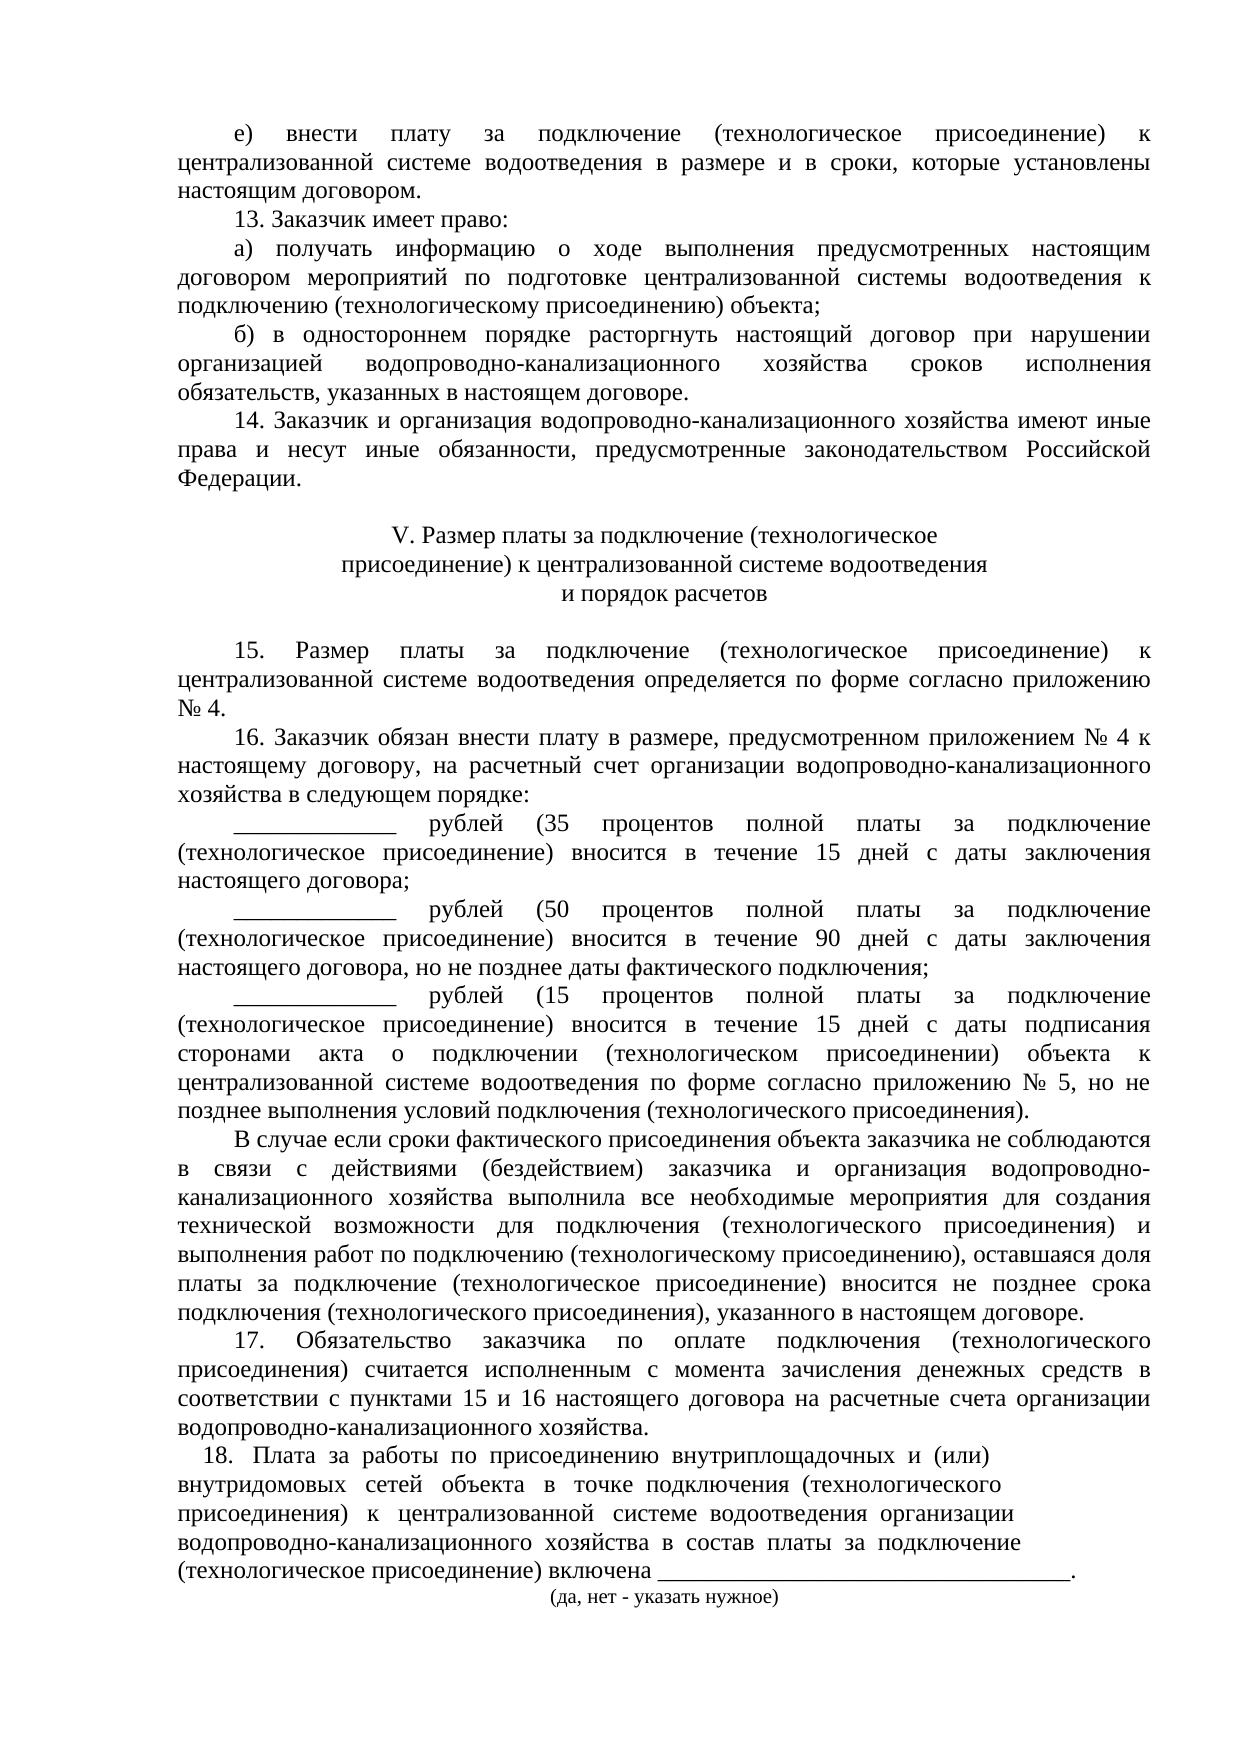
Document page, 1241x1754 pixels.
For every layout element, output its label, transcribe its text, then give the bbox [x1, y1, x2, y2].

text водопроводно-канализационного хозяйства в состав платы за подключение [177, 1527, 1152, 1556]
text 14. Заказчик и организация водопроводно-канализационного хозяйства имеют иные права и несут иные обязанности, предусмотренные законодательством Российской Федерации. [177, 406, 1152, 492]
text и порядок расчетов [177, 578, 1152, 607]
text _____________ рублей (15 процентов полной платы за подключение (технологическое присоединение) вносится в течение 15 дней с даты подписания сторонами акта о подключении (технологическом присоединении) объекта к централизованной системе водоотведения по форме согласно приложению № 5, но не позднее выполнения условий подключения (технологического присоединения). [177, 981, 1152, 1124]
text _____________ рублей (35 процентов полной платы за подключение (технологическое присоединение) вносится в течение 15 дней с даты заключения настоящего договора; [177, 808, 1152, 894]
text присоединения) к централизованной системе водоотведения организации [177, 1498, 1152, 1527]
text а) получать информацию о ходе выполнения предусмотренных настоящим договором мероприятий по подготовке централизованной системы водоотведения к подключению (технологическому присоединению) объекта; [177, 233, 1152, 319]
text е) внести плату за подключение (технологическое присоединение) к централизованной системе водоотведения в размере и в сроки, которые установлены настоящим договором. [177, 118, 1152, 204]
text б) в одностороннем порядке расторгнуть настоящий договор при нарушении организацией водопроводно-канализационного хозяйства сроков исполнения обязательств, указанных в настоящем договоре. [177, 319, 1152, 406]
text 18. Плата за работы по присоединению внутриплощадочных и (или) [177, 1441, 1152, 1469]
text В случае если сроки фактического присоединения объекта заказчика не соблюдаются в связи с действиями (бездействием) заказчика и организация водопроводно-канализационного хозяйства выполнила все необходимые мероприятия для создания технической возможности для подключения (технологического присоединения) и выполнения работ по подключению (технологическому присоединению), оставшаяся доля платы за подключение (технологическое присоединение) вносится не позднее срока подключения (технологического присоединения), указанного в настоящем договоре. [177, 1124, 1152, 1326]
text V. Размер платы за подключение (технологическое [177, 521, 1152, 549]
text 13. Заказчик имеет право: [177, 204, 1152, 233]
text (да, нет - указать нужное) [177, 1584, 1152, 1608]
text 16. Заказчик обязан внести плату в размере, предусмотренном приложением № 4 к настоящему договору, на расчетный счет организации водопроводно-канализационного хозяйства в следующем порядке: [177, 722, 1152, 808]
text _____________ рублей (50 процентов полной платы за подключение (технологическое присоединение) вносится в течение 90 дней с даты заключения настоящего договора, но не позднее даты фактического подключения; [177, 894, 1152, 981]
text внутридомовых сетей объекта в точке подключения (технологического [177, 1469, 1152, 1498]
text присоединение) к централизованной системе водоотведения [177, 549, 1152, 578]
text 17. Обязательство заказчика по оплате подключения (технологического присоединения) считается исполненным с момента зачисления денежных средств в соответствии с пунктами 15 и 16 настоящего договора на расчетные счета организации водопроводно-канализационного хозяйства. [177, 1326, 1152, 1441]
text (технологическое присоединение) включена _________________________________. [177, 1556, 1152, 1584]
text 15. Размер платы за подключение (технологическое присоединение) к централизованной системе водоотведения определяется по форме согласно приложению № 4. [177, 636, 1152, 722]
